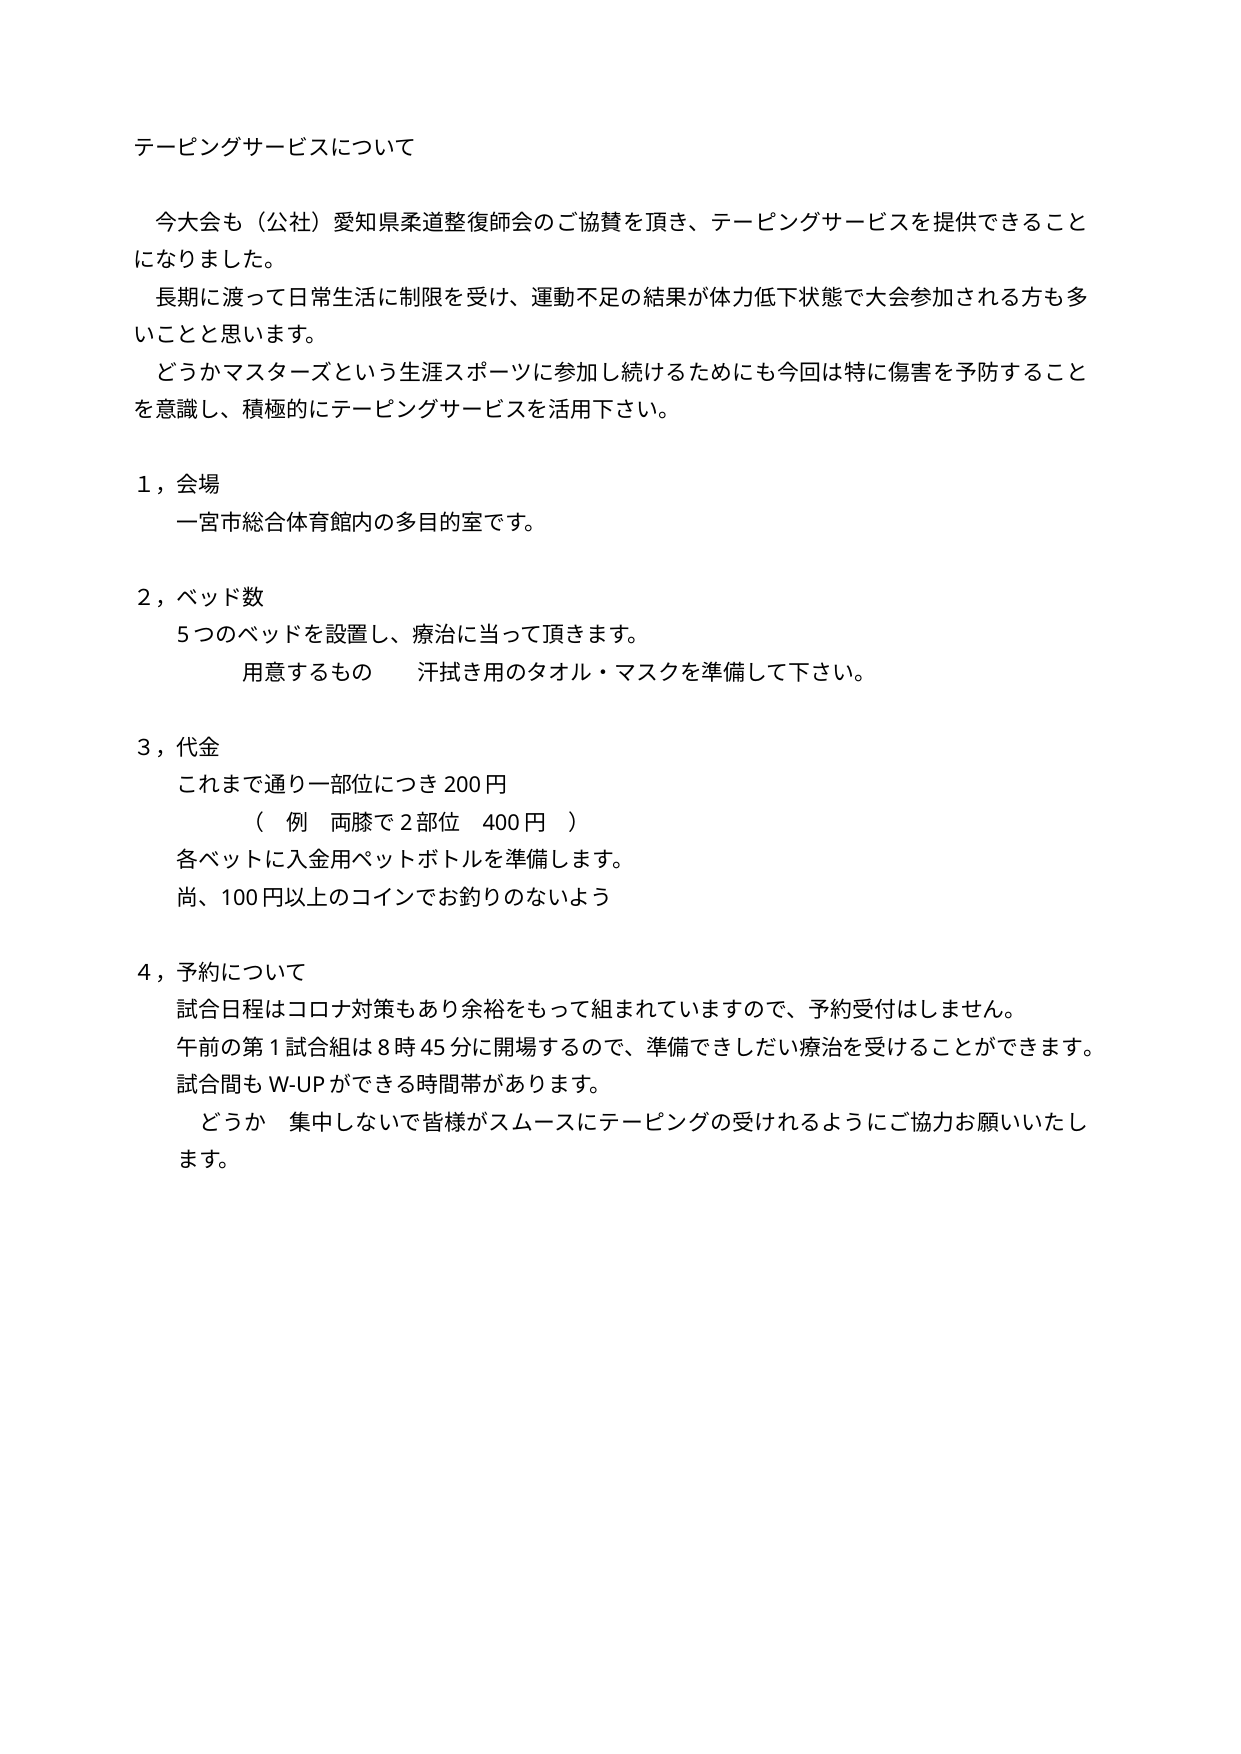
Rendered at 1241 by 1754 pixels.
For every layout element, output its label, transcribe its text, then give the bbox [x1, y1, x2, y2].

text 用意するもの 汗拭き用のタオル・マスクを準備して下さい。 [133, 652, 1093, 689]
text どうか 集中しないで皆様がスムースにテーピングの受けれるようにご協力お願いいたします。 [133, 1102, 1093, 1177]
text １，会場 [133, 464, 1093, 502]
text ２，ベッド数 [133, 577, 1093, 614]
text 各ベットに入金用ペットボトルを準備します。 [133, 839, 1093, 877]
text 長期に渡って日常生活に制限を受け、運動不足の結果が体力低下状態で大会参加される方も多いことと思います。 [133, 277, 1093, 352]
text 尚、100円以上のコインでお釣りのないよう [133, 877, 1093, 914]
text ４，予約について [133, 952, 1093, 989]
text どうかマスターズという生涯スポーツに参加し続けるためにも今回は特に傷害を予防することを意識し、積極的にテーピングサービスを活用下さい。 [133, 352, 1093, 427]
text これまで通り一部位につき200円 [133, 764, 1093, 802]
text 一宮市総合体育館内の多目的室です。 [133, 502, 1093, 539]
text テーピングサービスについて [133, 127, 1093, 164]
text 試合間もW-UPができる時間帯があります。 [133, 1064, 1093, 1102]
text 5つのベッドを設置し、療治に当って頂きます。 [133, 614, 1093, 652]
text 午前の第1試合組は8時45分に開場するので、準備できしだい療治を受けることができます。 [133, 1027, 1093, 1064]
text ３，代金 [133, 727, 1093, 764]
text 試合日程はコロナ対策もあり余裕をもって組まれていますので、予約受付はしません。 [133, 989, 1093, 1027]
text （ 例 両膝で2部位 400円 ） [133, 802, 1093, 839]
text 今大会も（公社）愛知県柔道整復師会のご協賛を頂き、テーピングサービスを提供できることになりました。 [133, 202, 1093, 277]
